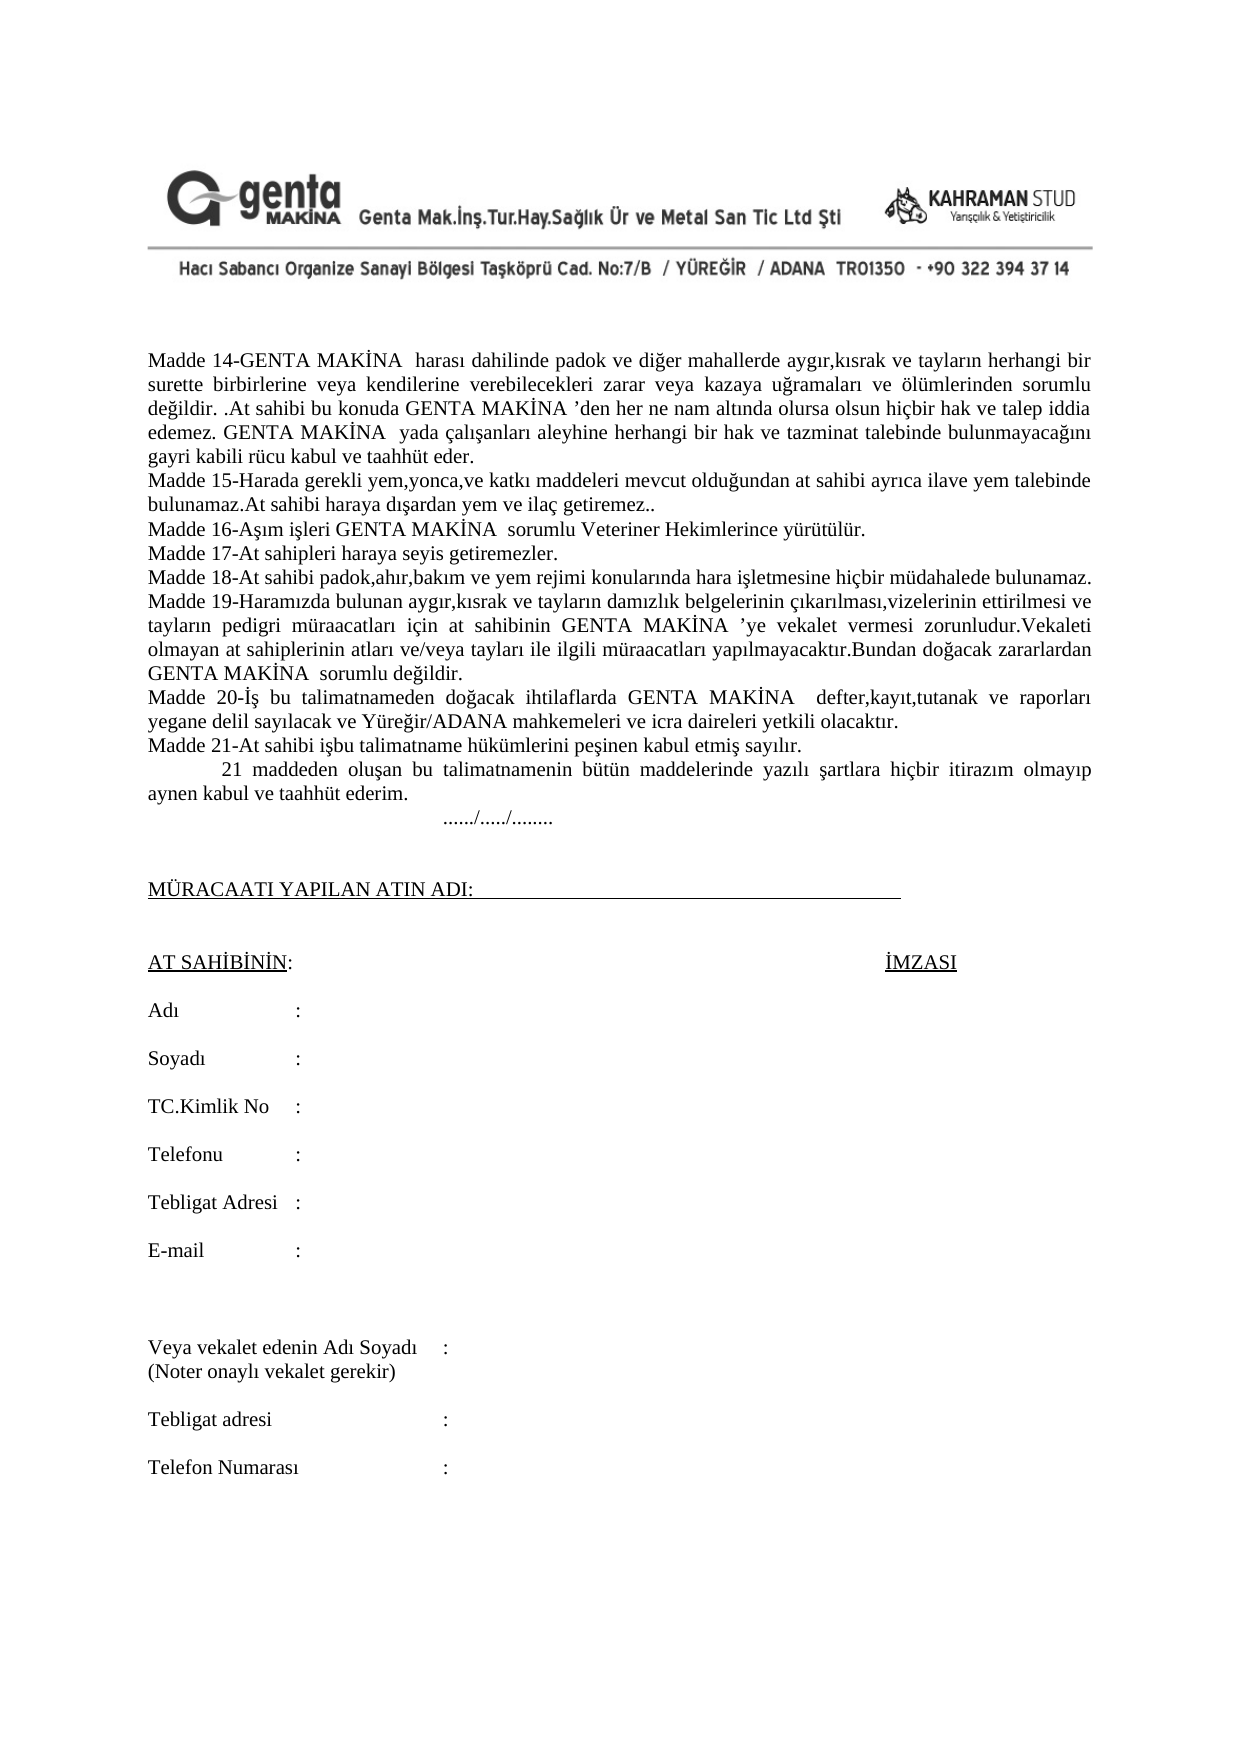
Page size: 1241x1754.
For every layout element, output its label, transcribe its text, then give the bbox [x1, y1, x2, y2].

text Madde 15-Harada gerekli yem,yonca,ve katkı maddeleri mevcut olduğundan at sahibi ayrıca ilave yem talebinde bulunamaz.At sahibi haraya dışardan yem ve ilaç getiremez.. [148, 468, 1093, 516]
picture [147, 147, 1093, 300]
text AT SAHİBİNİN: İMZASI [148, 949, 1093, 998]
text Veya vekalet edenin Adı Soyadı : [148, 1334, 1093, 1359]
text Telefon Numarası : [148, 1455, 1093, 1479]
text 21 maddeden oluşan bu talimatnamenin bütün maddelerinde yazılı şartlara hiçbir itirazım olmayıp aynen kabul ve taahhüt ederim. [148, 757, 1093, 805]
text Madde 20-İş bu talimatnameden doğacak ihtilaflarda GENTA MAKİNA defter,kayıt,tutanak ve raporları yegane delil sayılacak ve Yüreğir/ADANA mahkemeleri ve icra daireleri yetkili olacaktır. [148, 685, 1093, 733]
text Madde 18-At sahibi padok,ahır,bakım ve yem rejimi konularında hara işletmesine hiçbir müdahalede bulunamaz. [148, 564, 1093, 589]
text Soyadı : [148, 1046, 1093, 1070]
text Telefonu : [148, 1142, 1093, 1166]
text E-mail : [148, 1238, 1093, 1262]
text Madde 17-At sahipleri haraya seyis getiremezler. [148, 541, 1093, 564]
text Tebligat adresi : [148, 1407, 1093, 1431]
text MÜRACAATI YAPILAN ATIN ADI: [148, 877, 1093, 901]
text Madde 14-GENTA MAKİNA harası dahilinde padok ve diğer mahallerde aygır,kısrak ve tayların herhangi bir surette birbirlerine veya kendilerine verebilecekleri zarar veya kazaya uğramaları ve ölümlerinden sorumlu değildir. .At sahibi bu konuda GENTA MAKİNA ’den her ne nam altında olursa olsun hiçbir hak ve talep iddia edemez. GENTA MAKİNA yada çalışanları aleyhine herhangi bir hak ve tazminat talebinde bulunmayacağını gayri kabili rücu kabul ve taahhüt eder. [148, 348, 1093, 468]
text Adı : [148, 998, 1093, 1022]
text Madde 16-Aşım işleri GENTA MAKİNA sorumlu Veteriner Hekimlerince yürütülür. [148, 516, 1093, 541]
text Madde 21-At sahibi işbu talimatname hükümlerini peşinen kabul etmiş sayılır. [148, 733, 1093, 757]
text ....../...../........ [148, 805, 1093, 829]
text TC.Kimlik No : [148, 1094, 1093, 1118]
text Tebligat Adresi : [148, 1190, 1093, 1214]
text Madde 19-Haramızda bulunan aygır,kısrak ve tayların damızlık belgelerinin çıkarılması,vizelerinin ettirilmesi ve tayların pedigri müraacatları için at sahibinin GENTA MAKİNA ’ye vekalet vermesi zorunludur.Vekaleti olmayan at sahiplerinin atları ve/veya tayları ile ilgili müraacatları yapılmayacaktır.Bundan doğacak zararlardan GENTA MAKİNA sorumlu değildir. [148, 589, 1093, 685]
text (Noter onaylı vekalet gerekir) [148, 1359, 1093, 1383]
